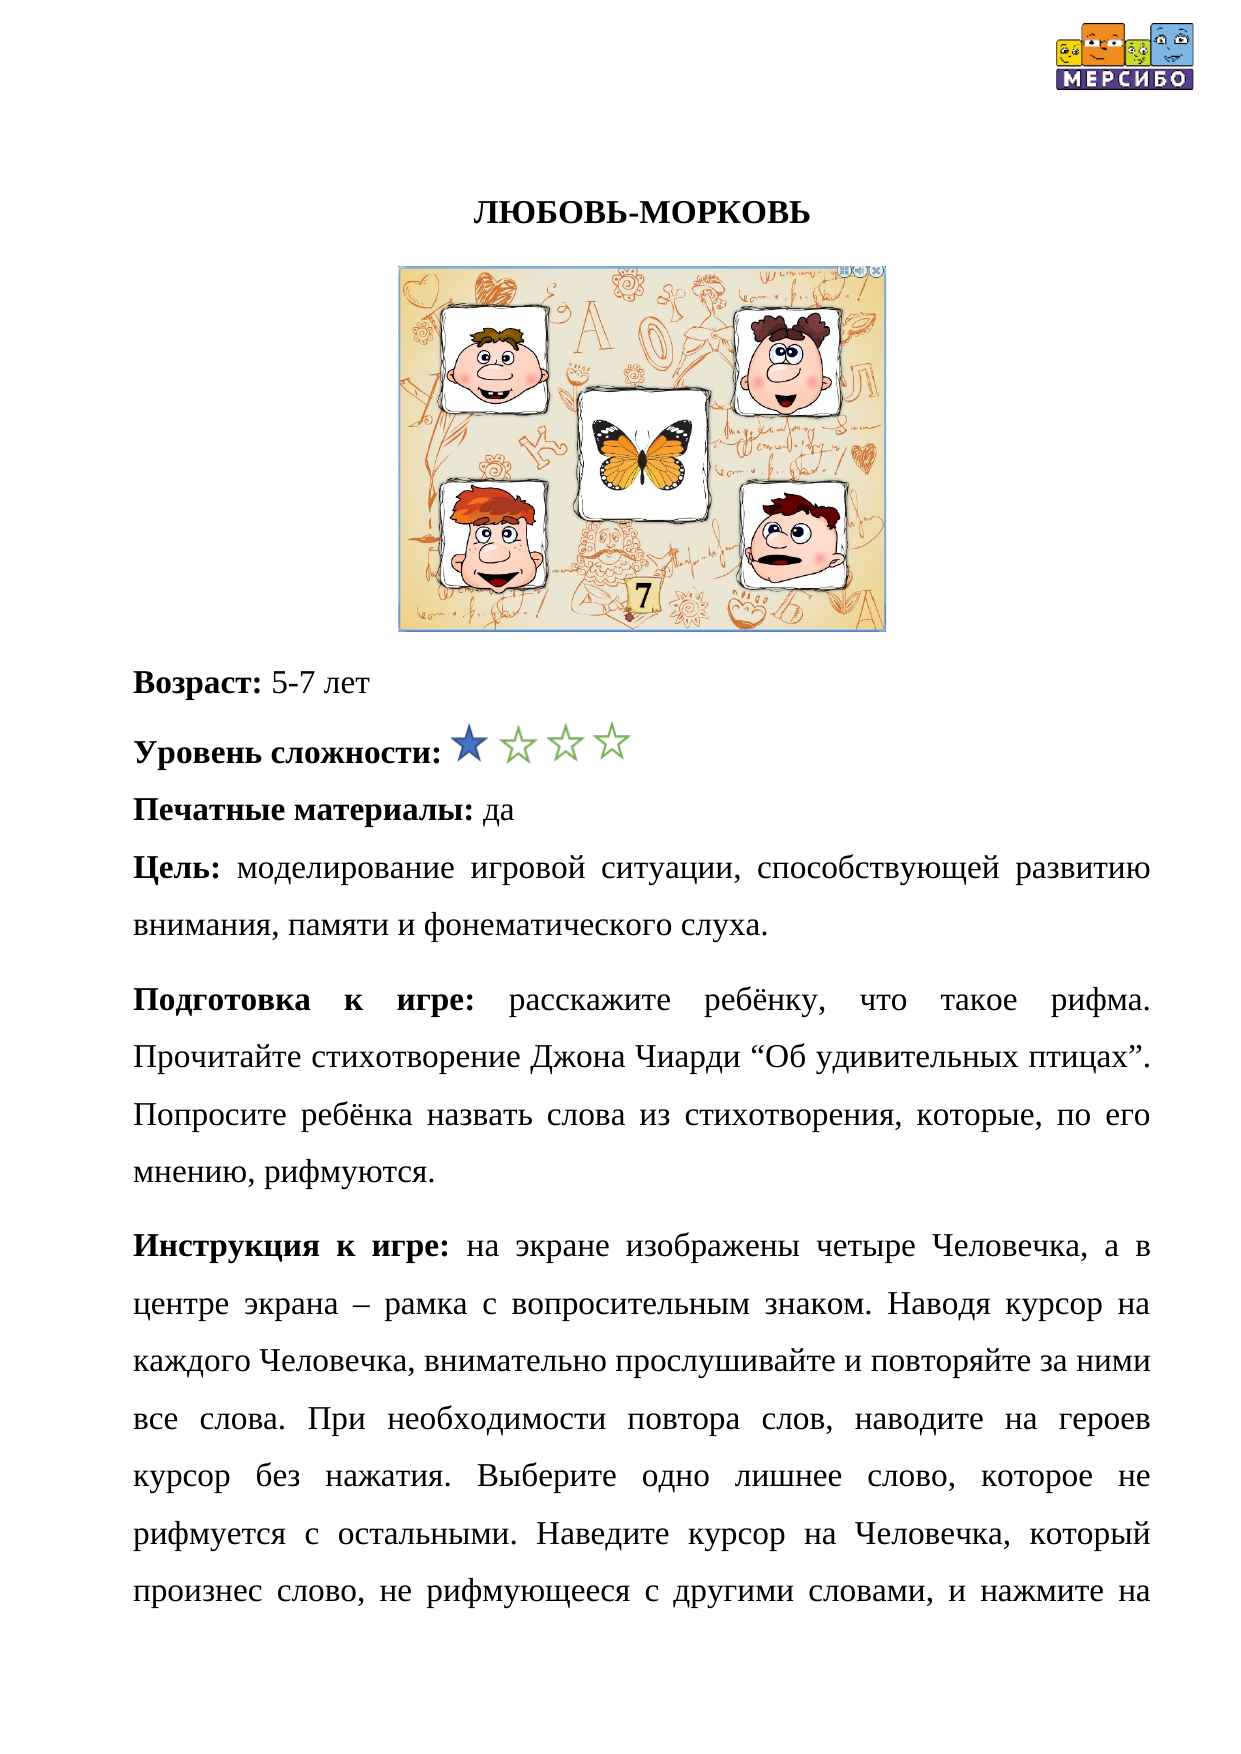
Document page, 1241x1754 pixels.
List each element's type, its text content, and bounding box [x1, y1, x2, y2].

picture [1056, 23, 1194, 90]
picture [398, 266, 887, 632]
text Цель: моделирование игровой ситуации, способствующей развитию внимания, памяти и фонематического слуха. [133, 847, 1152, 943]
text ЛЮБОВЬ-МОРКОВЬ [133, 192, 1152, 231]
text Уровень сложности: [133, 720, 1152, 770]
text Подготовка к игре: расскажите ребёнку, что такое рифма. Прочитайте стихотворение Джона Чиарди “Об удивительных птицах”. Попросите ребёнка назвать слова из стихотворения, которые, по его мнению, рифмуются. [133, 979, 1152, 1189]
picture [450, 720, 631, 764]
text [133, 1225, 1152, 1609]
text Печатные материалы: да [133, 789, 1152, 828]
text Возраст: 5-7 лет [133, 663, 1152, 701]
